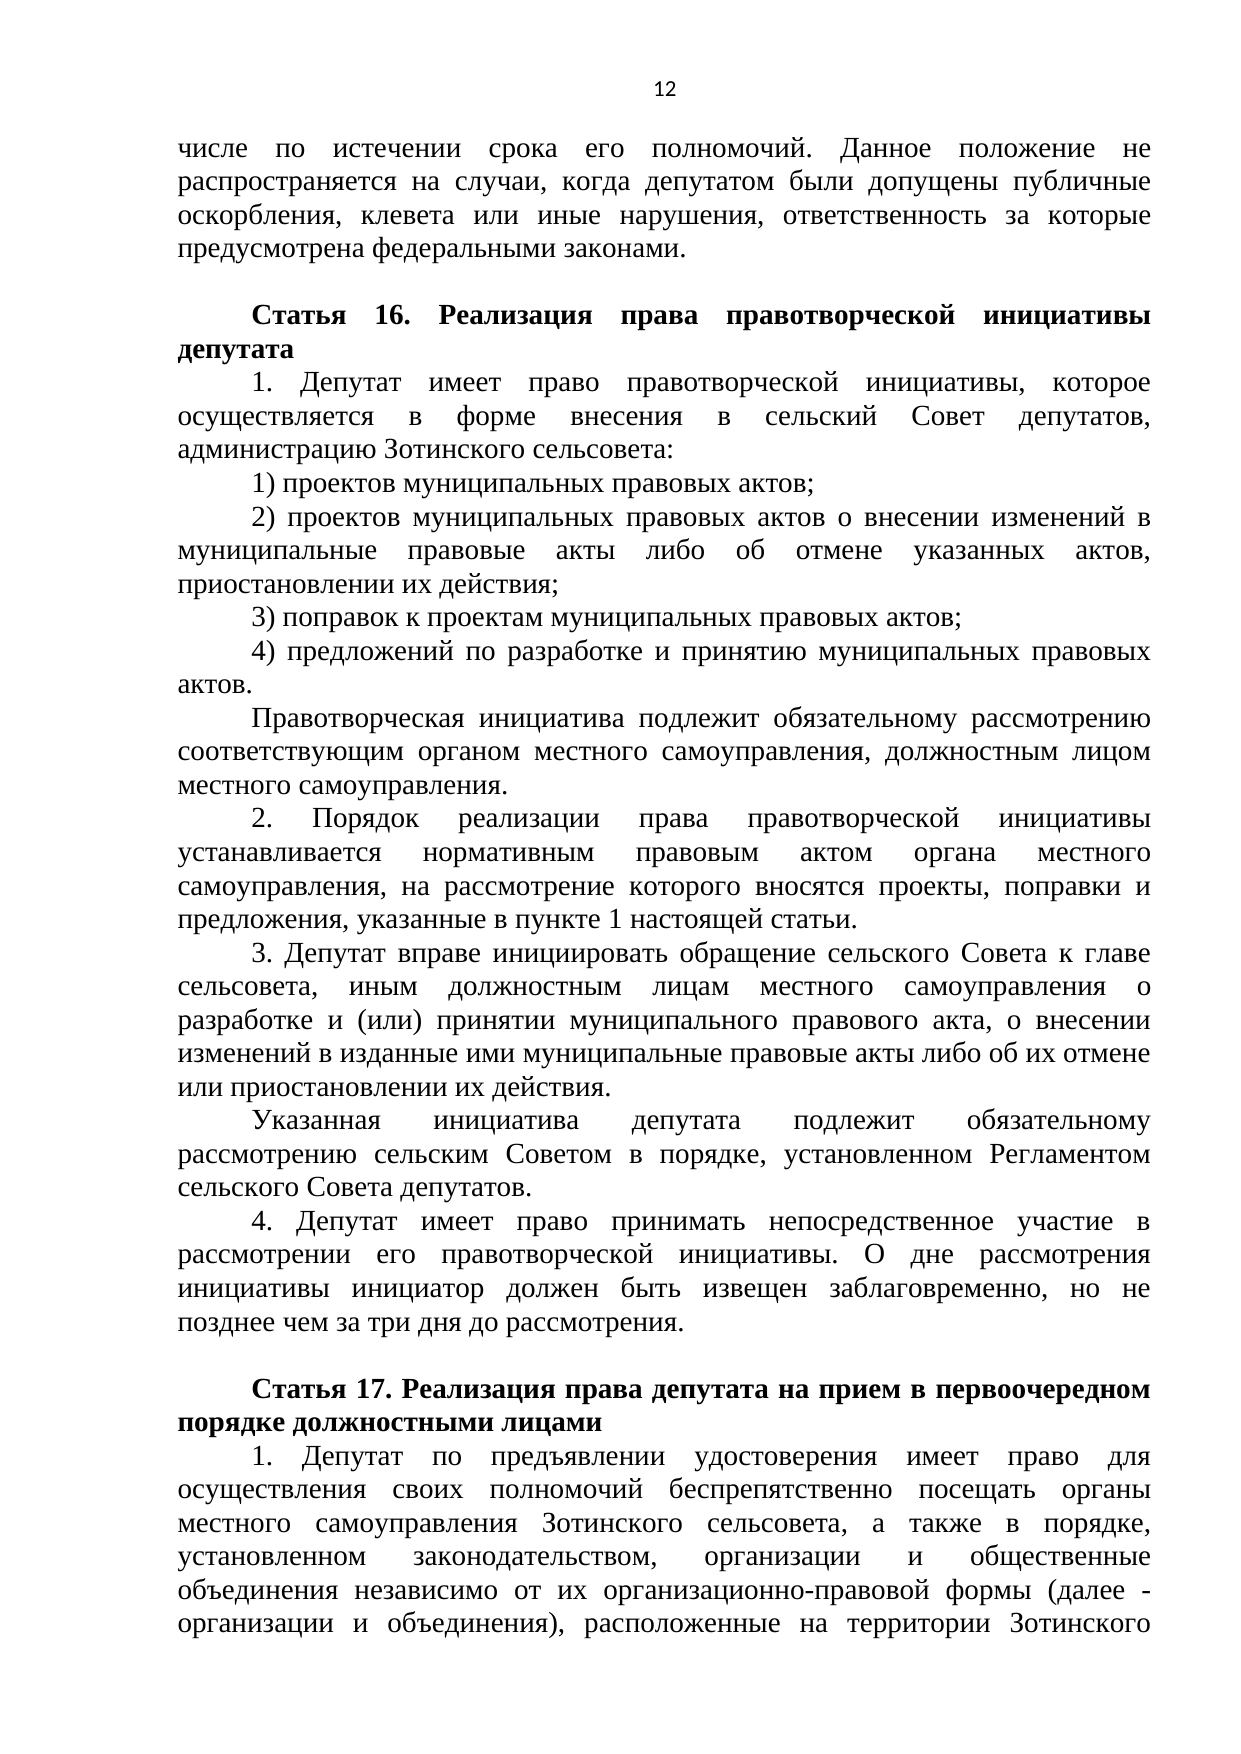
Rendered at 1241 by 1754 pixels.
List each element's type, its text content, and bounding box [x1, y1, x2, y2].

text Статья 17. Реализация права депутата на прием в первоочередном порядке должностными лицами [177, 1371, 1152, 1438]
text 2. Порядок реализации права правотворческой инициативы устанавливается нормативным правовым актом органа местного самоуправления, на рассмотрение которого вносятся проекты, поправки и предложения, указанные в пункте 1 настоящей статьи. [177, 801, 1152, 935]
text 2) проектов муниципальных правовых актов о внесении изменений в муниципальные правовые акты либо об отмене указанных актов, приостановлении их действия; [177, 499, 1152, 599]
text Статья 16. Реализация права правотворческой инициативы депутата [177, 297, 1152, 364]
text 1) проектов муниципальных правовых актов; [177, 465, 1152, 499]
text 1. Депутат имеет право правотворческой инициативы, которое осуществляется в форме внесения в сельский Совет депутатов, администрацию Зотинского сельсовета: [177, 364, 1152, 465]
text Указанная инициатива депутата подлежит обязательному рассмотрению сельским Советом в порядке, установленном Регламентом сельского Совета депутатов. [177, 1102, 1152, 1203]
text 4. Депутат имеет право принимать непосредственное участие в рассмотрении его правотворческой инициативы. О дне рассмотрения инициативы инициатор должен быть извещен заблаговременно, но не позднее чем за три дня до рассмотрения. [177, 1203, 1152, 1337]
text Правотворческая инициатива подлежит обязательному рассмотрению соответствующим органом местного самоуправления, должностным лицом местного самоуправления. [177, 700, 1152, 801]
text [177, 1438, 1152, 1639]
text 4) предложений по разработке и принятию муниципальных правовых актов. [177, 633, 1152, 700]
text 3) поправок к проектам муниципальных правовых актов; [177, 599, 1152, 633]
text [177, 130, 1152, 264]
text 3. Депутат вправе инициировать обращение сельского Совета к главе сельсовета, иным должностным лицам местного самоуправления о разработке и (или) принятии муниципального правового акта, о внесении изменений в изданные ими муниципальные правовые акты либо об их отмене или приостановлении их действия. [177, 935, 1152, 1102]
